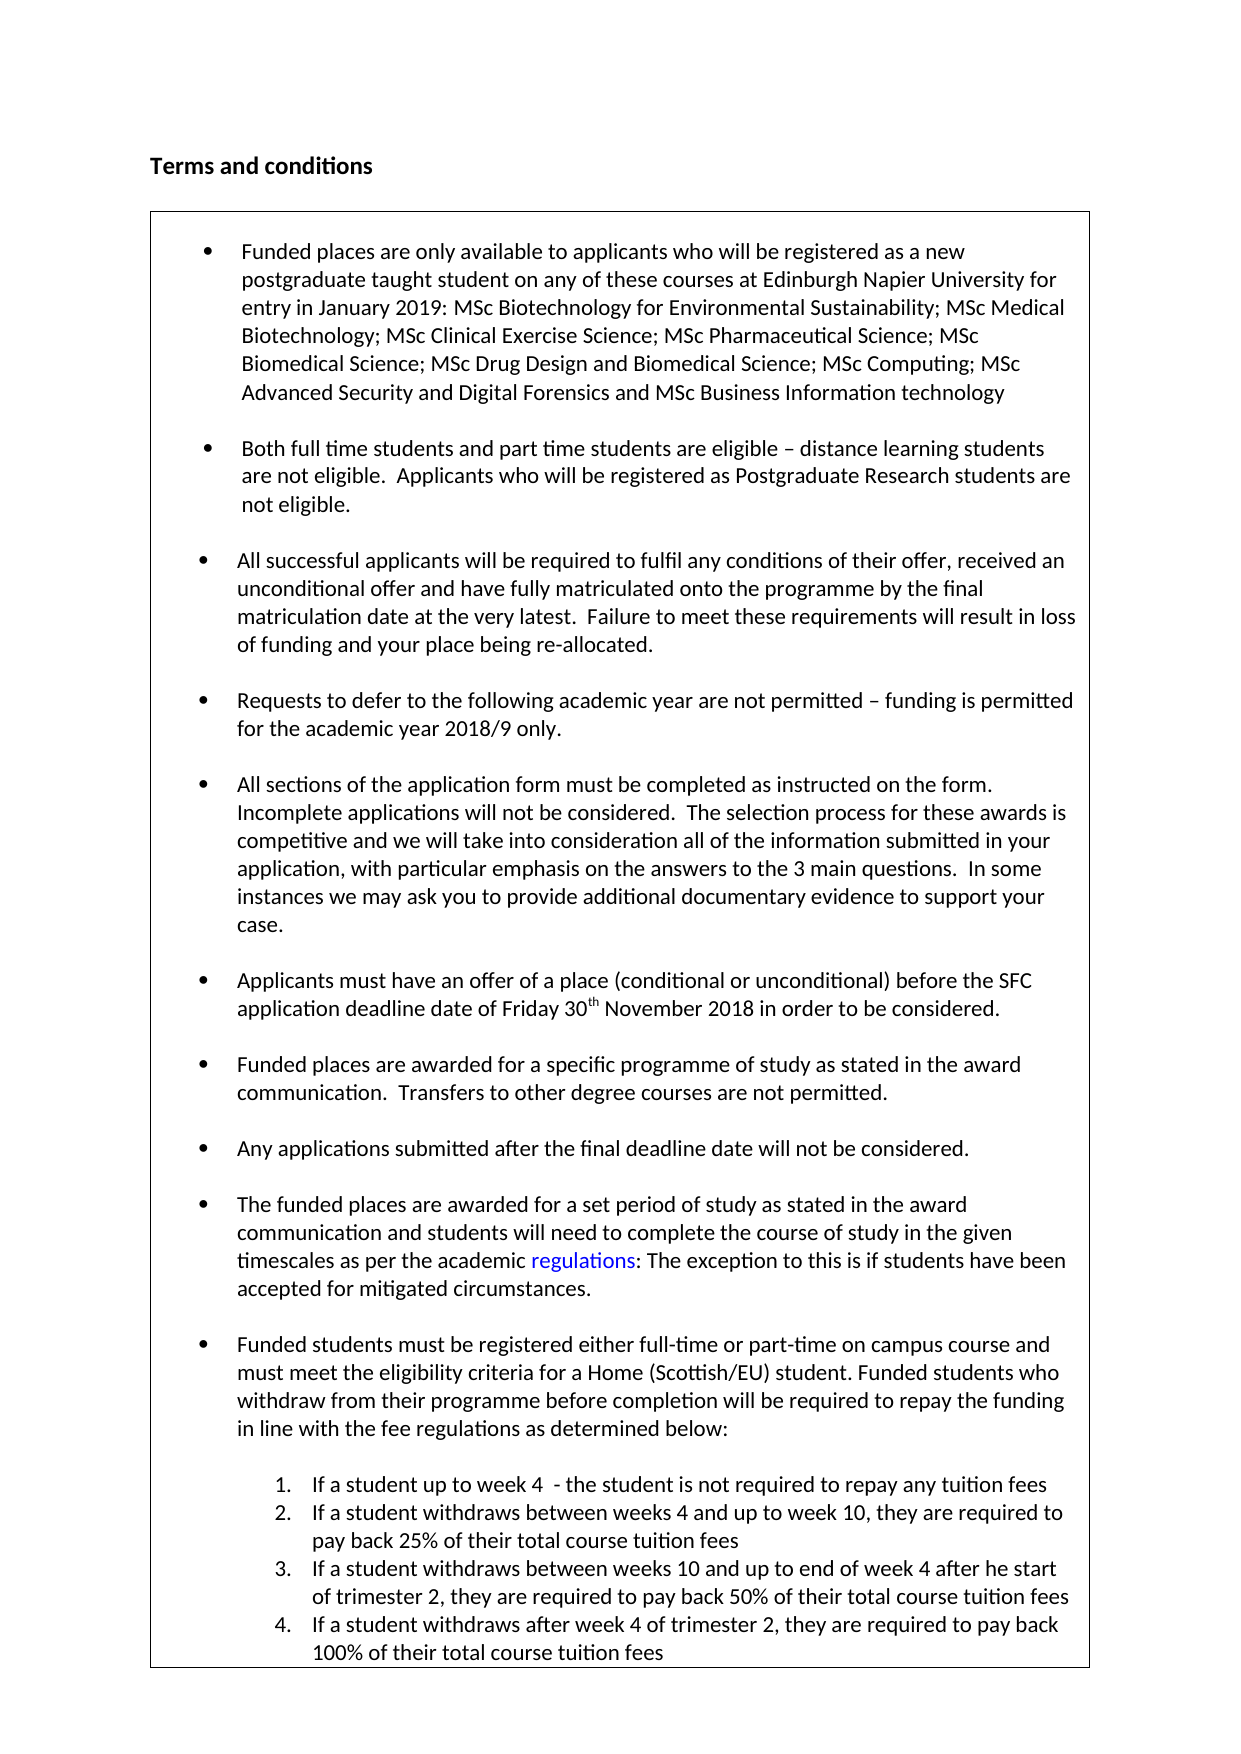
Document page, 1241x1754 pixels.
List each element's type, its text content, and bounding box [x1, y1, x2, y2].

text Terms and conditions [150, 150, 1090, 181]
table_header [151, 212, 1089, 1667]
